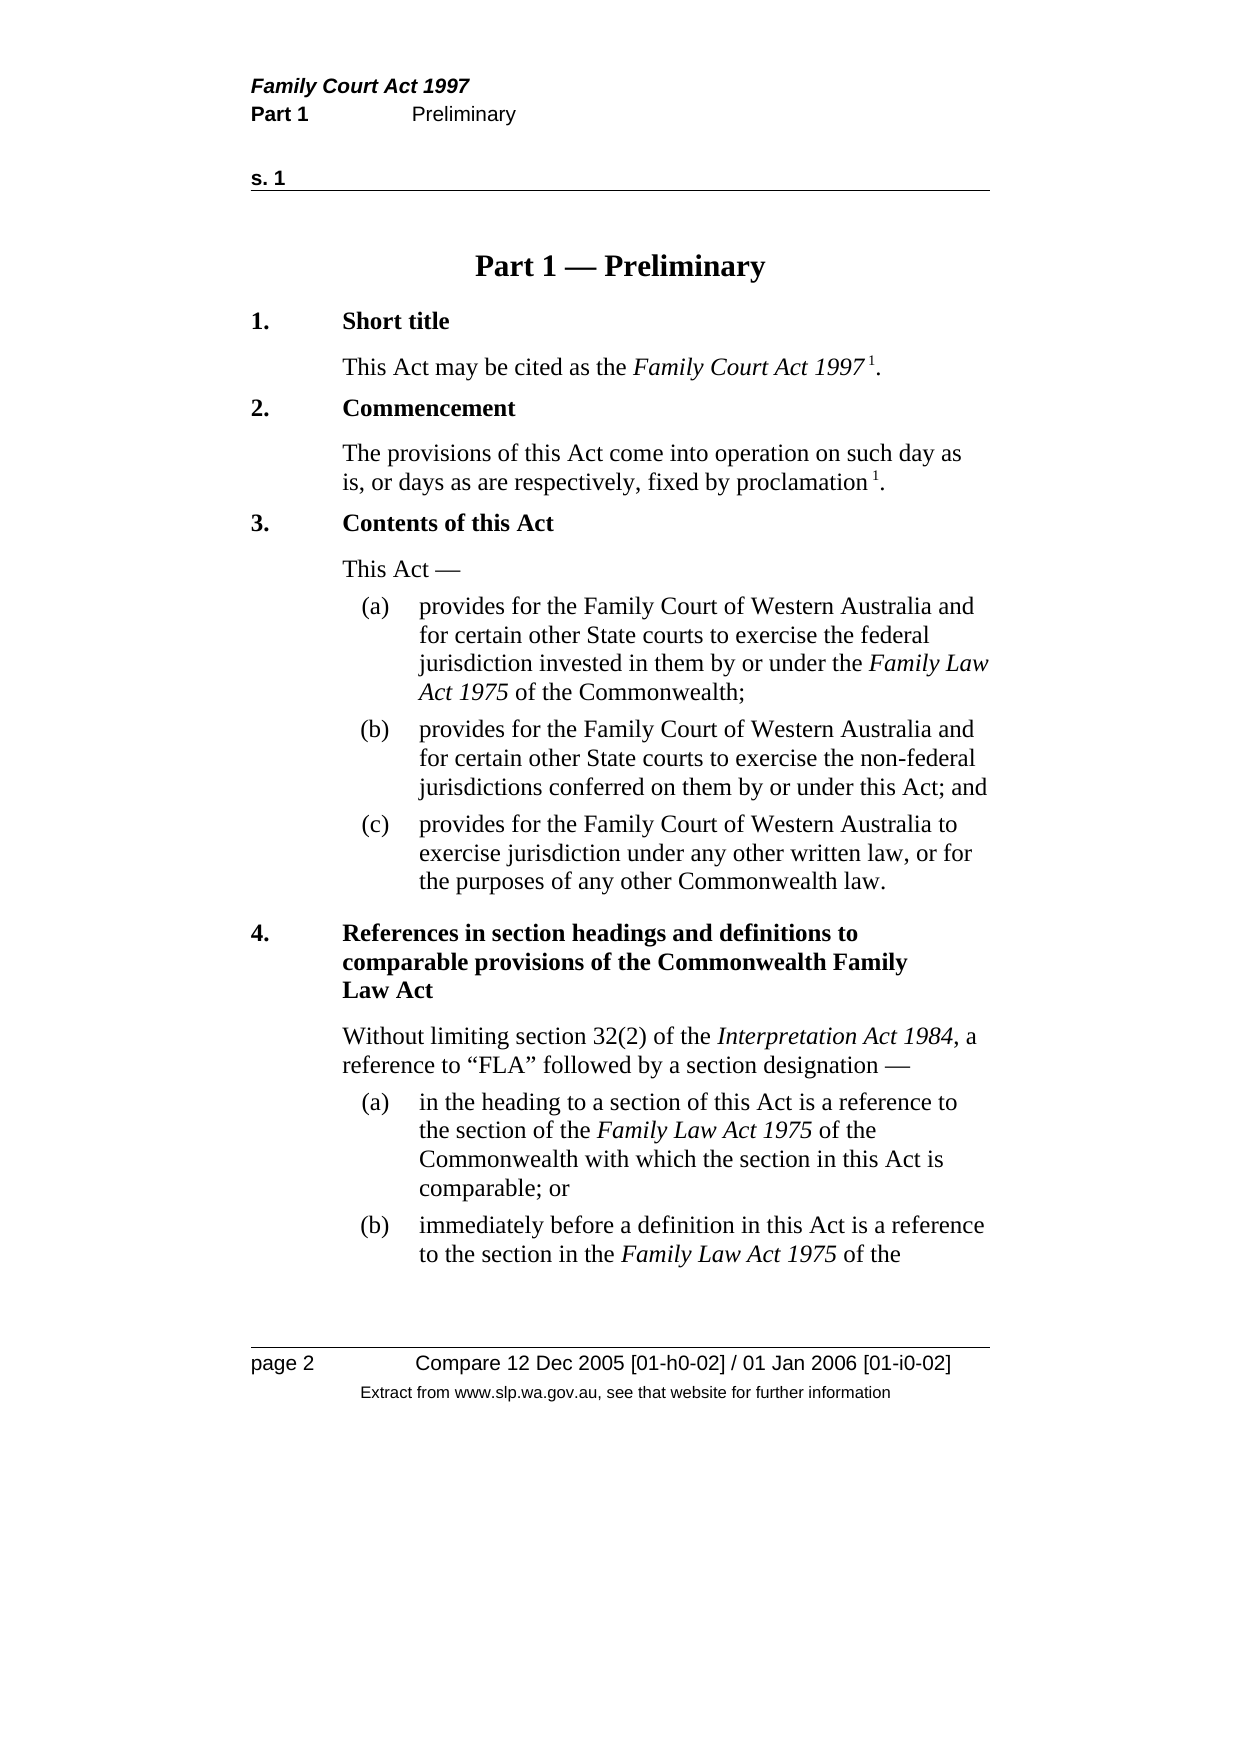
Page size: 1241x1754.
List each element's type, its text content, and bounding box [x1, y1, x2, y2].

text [251, 1210, 990, 1268]
text Without limiting section 32(2) of the Interpretation Act 1984, a reference to “FLA” followed by a section designation — [251, 1021, 990, 1078]
text (b) provides for the Family Court of Western Australia and for certain other State courts to exercise the non-federal jurisdictions conferred on them by or under this Act; and [251, 714, 990, 801]
text The provisions of this Act come into operation on such day as is, or days as are respectively, fixed by proclamation 1. [251, 438, 990, 496]
text (c) provides for the Family Court of Western Australia to exercise jurisdiction under any other written law, or for the purposes of any other Commonwealth law. [251, 809, 990, 895]
subtitle 1. Short title [251, 306, 990, 335]
text This Act — [251, 554, 990, 583]
subtitle 2. Commencement [251, 393, 990, 422]
subtitle 4. References in section headings and definitions to comparable provisions of the Commonwealth Family Law Act [251, 918, 990, 1004]
text (a) in the heading to a section of this Act is a reference to the section of the Family Law Act 1975 of the Commonwealth with which the section in this Act is comparable; or [251, 1087, 990, 1202]
subtitle 3. Contents of this Act [251, 508, 990, 537]
text (a) provides for the Family Court of Western Australia and for certain other State courts to exercise the federal jurisdiction invested in them by or under the Family Law Act 1975 of the Commonwealth; [251, 591, 990, 706]
text This Act may be cited as the Family Court Act 1997 1. [251, 352, 990, 381]
subtitle Part 1 — Preliminary [251, 247, 990, 283]
